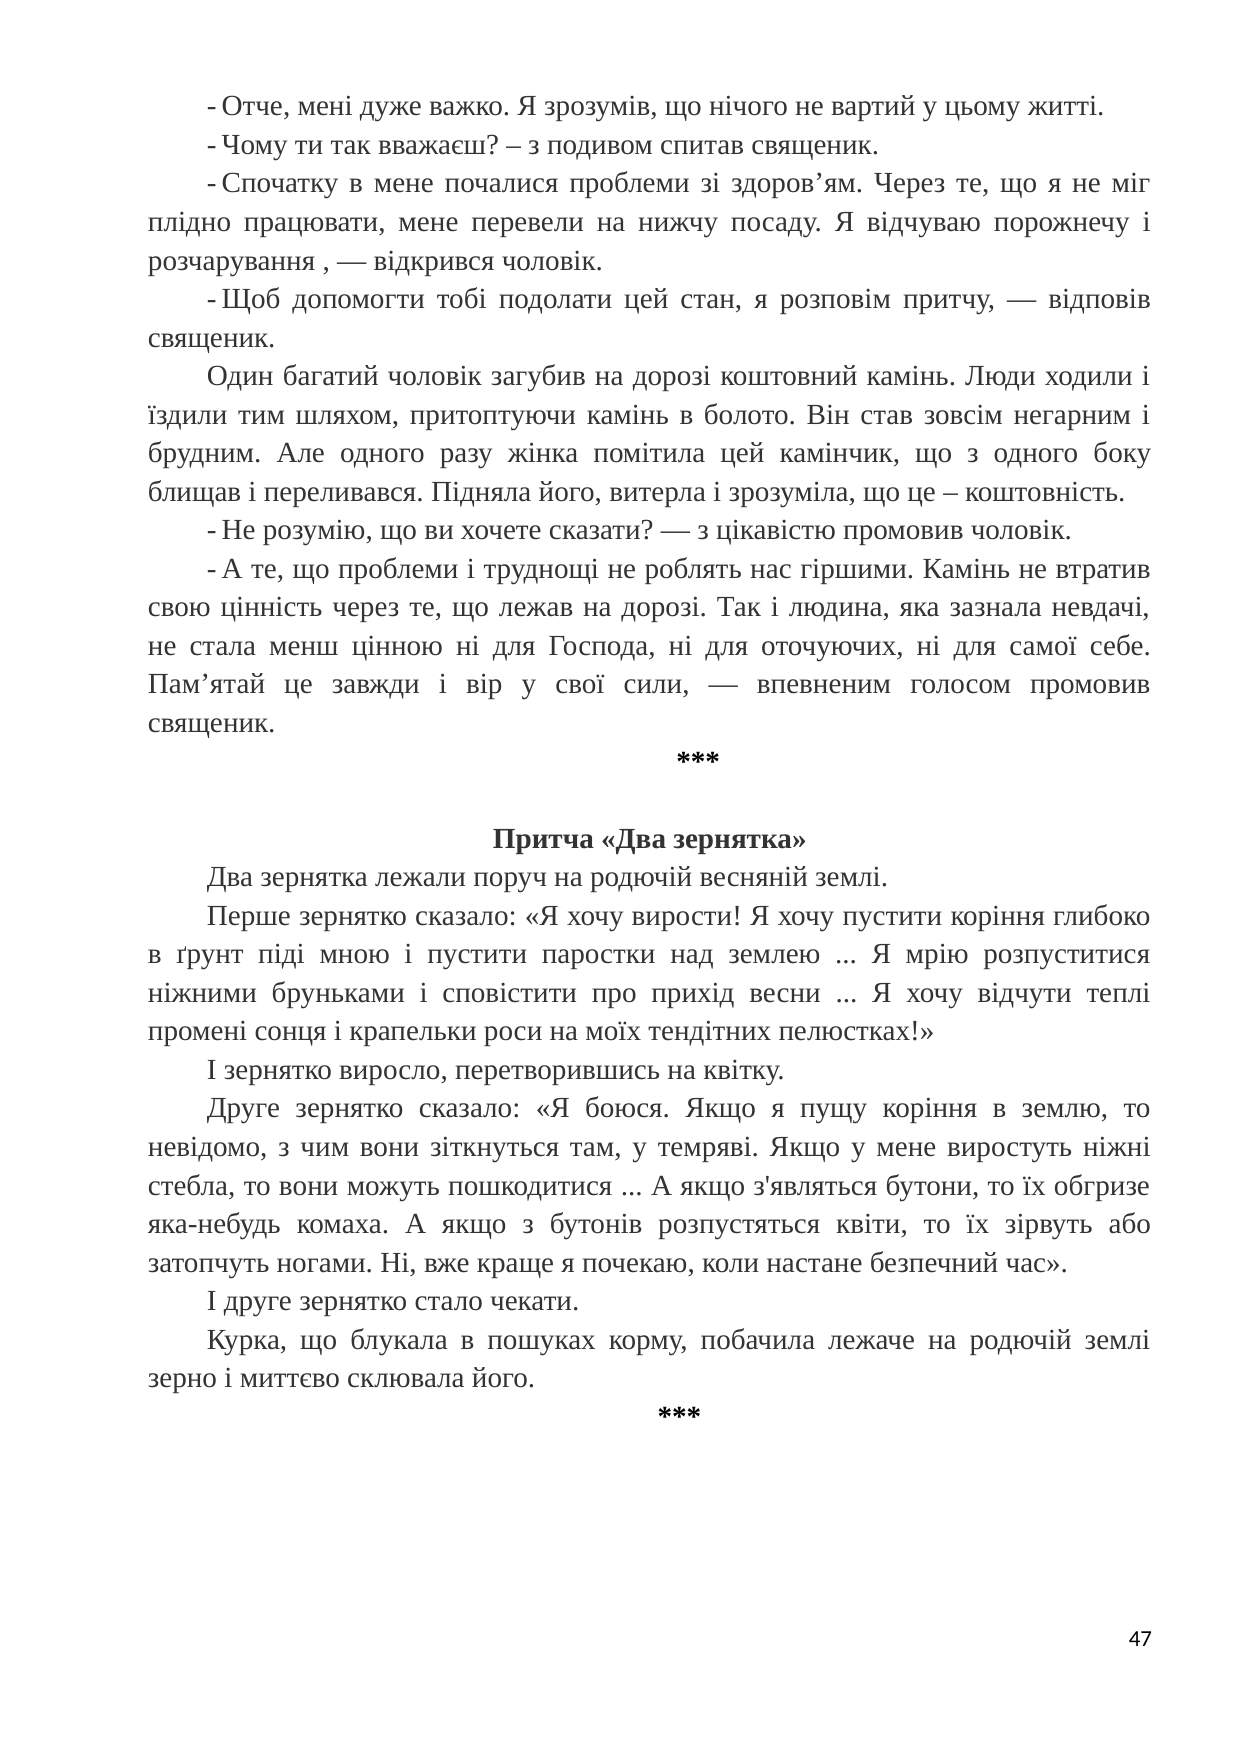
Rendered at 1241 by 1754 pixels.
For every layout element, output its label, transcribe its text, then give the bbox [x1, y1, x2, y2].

text Один багатий чоловік загубив на дорозі коштовний камінь. Люди ходили і їздили тим шляхом, притоптуючи камінь в болото. Він став зовсім негарним і брудним. Але одного разу жінка помітила цей камінчик, що з одного боку блищав і переливався. Підняла його, витерла і зрозуміла, що це – коштовність. [148, 358, 1152, 507]
list Щоб допомогти тобі подолати цей стан, я розповім притчу, — відповів священик. [148, 281, 1152, 353]
text Притча «Два зернятка» [148, 821, 1152, 854]
text Два зернятка лежали поруч на родючій весняній землі. [148, 859, 1152, 893]
list Чому ти так вважаєш? – з подивом спитав священик. [148, 127, 1152, 161]
text Курка, що блукала в пошуках корму, побачила лежаче на родючій землі зерно і миттєво склювала його. [148, 1322, 1152, 1394]
list Отче, мені дуже важко. Я зрозумів, що нічого не вартий у цьому житті. [148, 88, 1152, 122]
text Друге зернятко сказало: «Я боюся. Якщо я пущу коріння в землю, то невідомо, з чим вони зіткнуться там, у темряві. Якщо у мене виростуть ніжні стебла, то вони можуть пошкодитися ... А якщо з'являться бутони, то їх обгризе яка-небудь комаха. А якщо з бутонів розпустяться квіти, то їх зірвуть або затопчуть ногами. Ні, вже краще я почекаю, коли настане безпечний час». [148, 1091, 1152, 1278]
text Перше зернятко сказало: «Я хочу вирости! Я хочу пустити коріння глибоко в ґрунт піді мною і пустити паростки над землею ... Я мрію розпуститися ніжними бруньками і сповістити про прихід весни ... Я хочу відчути теплі промені сонця і крапельки роси на моїх тендітних пелюстках!» [148, 898, 1152, 1047]
text І друге зернятко стало чекати. [148, 1283, 1152, 1317]
list А те, що проблеми і труднощі не роблять нас гіршими. Камінь не втратив свою цінність через те, що лежав на дорозі. Так і людина, яка зазнала невдачі, не стала менш цінною ні для Господа, ні для оточуючих, ні для самої себе. Пам’ятай це завжди і вір у свої сили, — впевненим голосом промовив священик. [148, 551, 1152, 739]
text І зернятко виросло, перетворившись на квітку. [148, 1052, 1152, 1086]
list Спочатку в мене почалися проблеми зі здоров’ям. Через те, що я не міг плідно працювати, мене перевели на нижчу посаду. Я відчуваю порожнечу і розчарування , — відкрився чоловік. [148, 166, 1152, 276]
text *** [148, 1399, 1152, 1432]
text *** [244, 744, 1152, 777]
list Не розумію, що ви хочете сказати? — з цікавістю промовив чоловік. [148, 512, 1152, 546]
